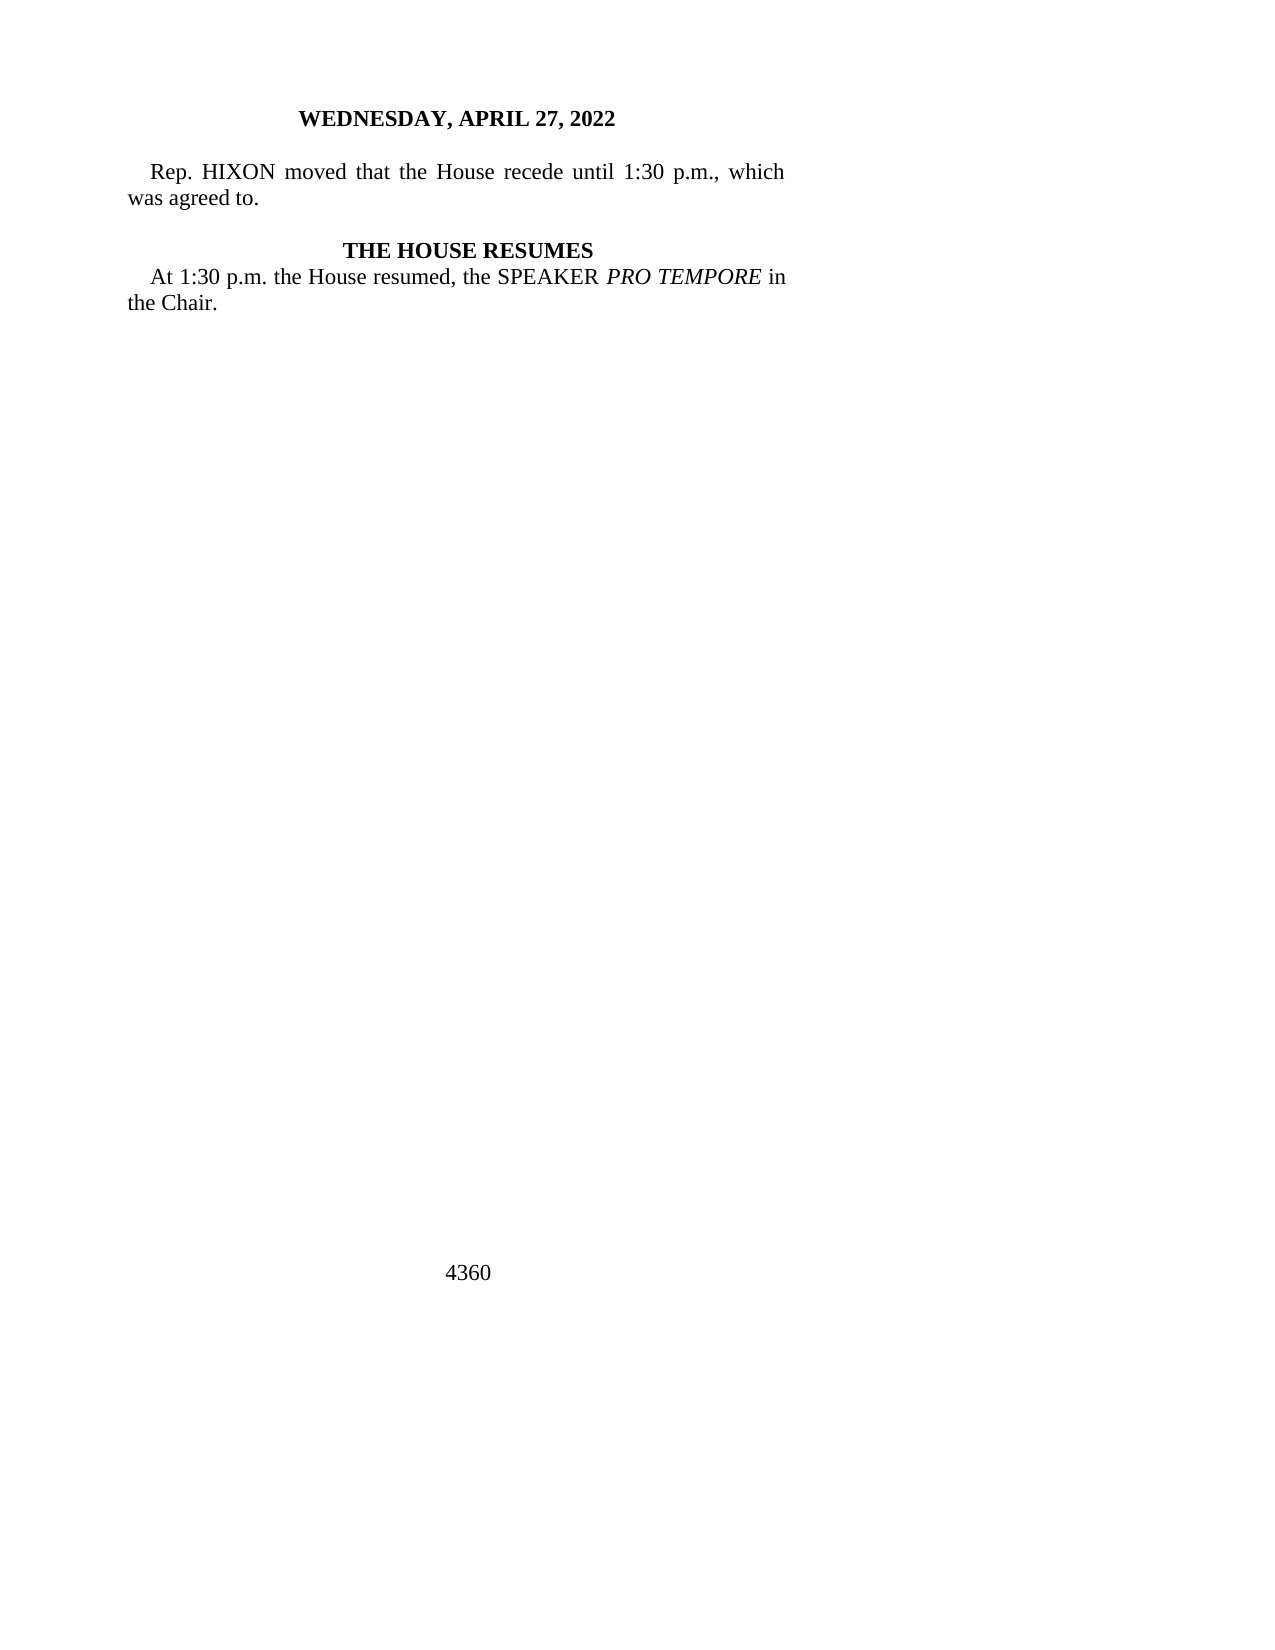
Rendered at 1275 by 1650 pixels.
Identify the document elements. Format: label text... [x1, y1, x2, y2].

text At 1:30 p.m. the House resumed, the SPEAKER PRO TEMPORE in the Chair. [127, 263, 786, 316]
text THE HOUSE RESUMES [127, 237, 786, 263]
text Rep. HIXON moved that the House recede until 1:30 p.m., which was agreed to. [127, 158, 786, 210]
